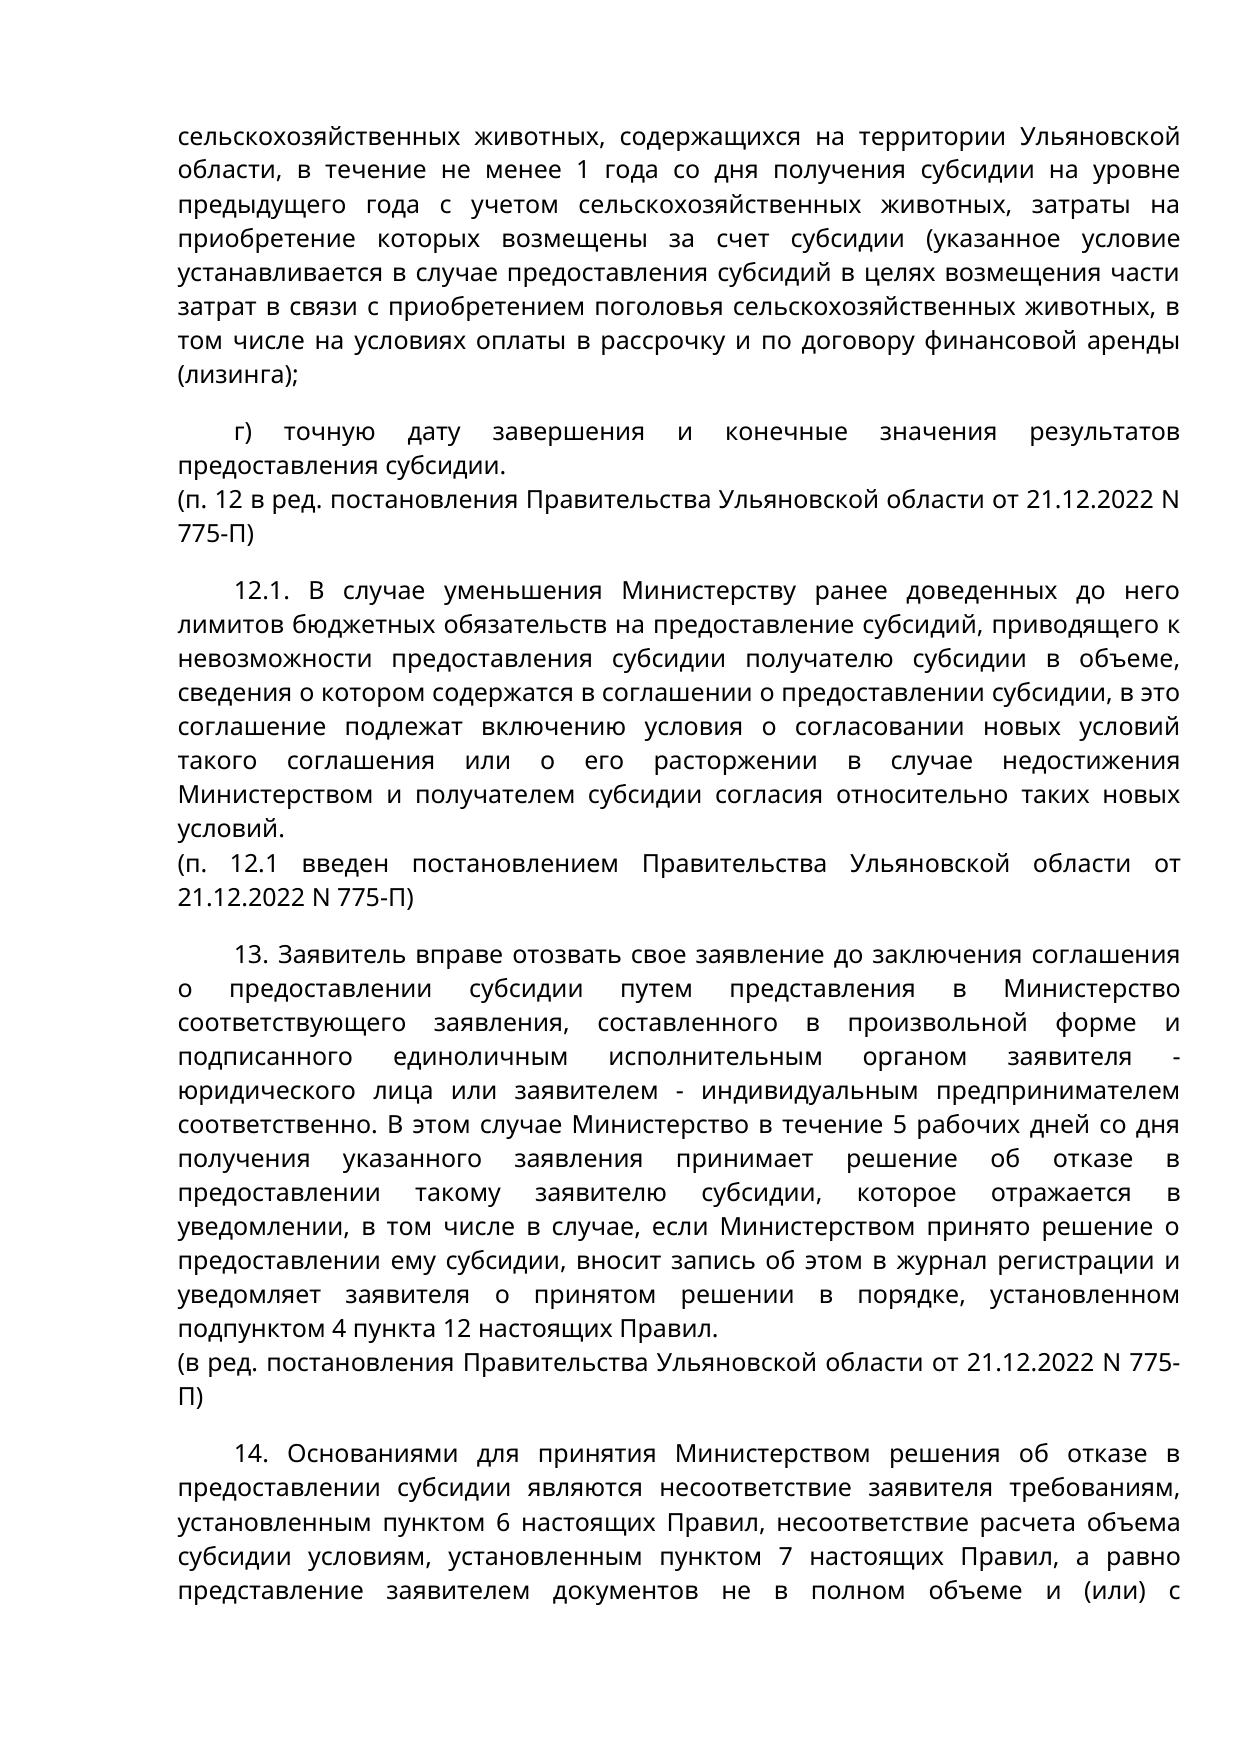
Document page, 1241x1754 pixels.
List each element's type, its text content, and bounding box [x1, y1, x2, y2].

text г) точную дату завершения и конечные значения результатов предоставления субсидии. [177, 413, 1181, 482]
text (в ред. постановления Правительства Ульяновской области от 21.12.2022 N 775-П) [177, 1345, 1181, 1413]
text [177, 1436, 1181, 1606]
text 12.1. В случае уменьшения Министерству ранее доведенных до него лимитов бюджетных обязательств на предоставление субсидий, приводящего к невозможности предоставления субсидии получателю субсидии в объеме, сведения о котором содержатся в соглашении о предоставлении субсидии, в это соглашение подлежат включению условия о согласовании новых условий такого соглашения или о его расторжении в случае недостижения Министерством и получателем субсидии согласия относительно таких новых условий. [177, 573, 1181, 845]
text (п. 12 в ред. постановления Правительства Ульяновской области от 21.12.2022 N 775-П) [177, 482, 1181, 550]
text (п. 12.1 введен постановлением Правительства Ульяновской области от 21.12.2022 N 775-П) [177, 845, 1181, 913]
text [177, 118, 1181, 391]
text 13. Заявитель вправе отозвать свое заявление до заключения соглашения о предоставлении субсидии путем представления в Министерство соответствующего заявления, составленного в произвольной форме и подписанного единоличным исполнительным органом заявителя - юридического лица или заявителем - индивидуальным предпринимателем соответственно. В этом случае Министерство в течение 5 рабочих дней со дня получения указанного заявления принимает решение об отказе в предоставлении такому заявителю субсидии, которое отражается в уведомлении, в том числе в случае, если Министерством принято решение о предоставлении ему субсидии, вносит запись об этом в журнал регистрации и уведомляет заявителя о принятом решении в порядке, установленном подпунктом 4 пункта 12 настоящих Правил. [177, 936, 1181, 1345]
